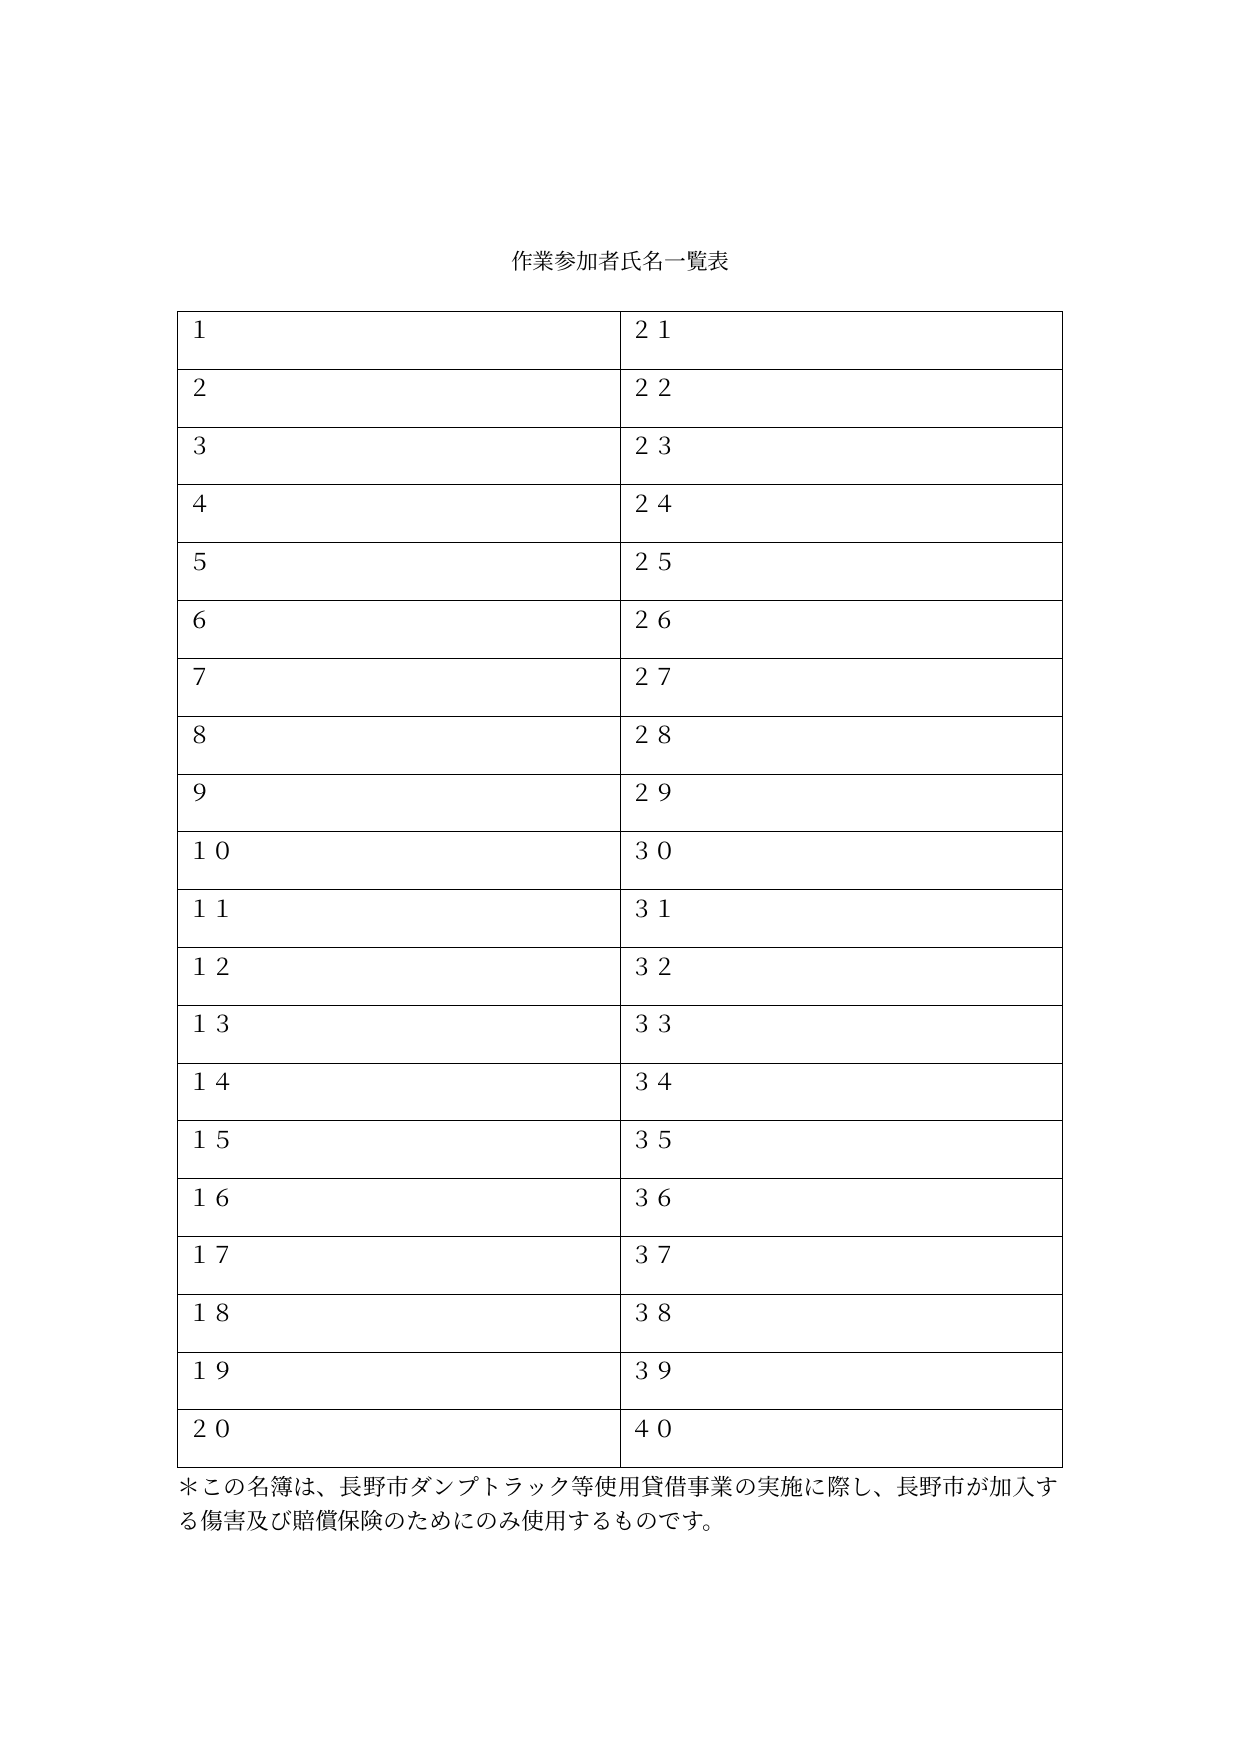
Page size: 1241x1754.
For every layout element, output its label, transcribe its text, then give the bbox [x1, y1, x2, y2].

table_cell ３８ [621, 1295, 1062, 1352]
table_cell １８ [178, 1295, 620, 1352]
table_cell ３５ [621, 1121, 1062, 1178]
table_cell １１ [178, 890, 620, 947]
table_cell ２７ [621, 659, 1062, 716]
table_cell ２ [178, 370, 620, 427]
table_cell ２６ [621, 601, 1062, 658]
table_cell １４ [178, 1064, 620, 1120]
table_cell ３４ [621, 1064, 1062, 1120]
table_cell ３０ [621, 832, 1062, 889]
table_cell ３１ [621, 890, 1062, 947]
table_cell １３ [178, 1006, 620, 1062]
table_cell １６ [178, 1179, 620, 1236]
table_cell ３９ [621, 1353, 1062, 1409]
table_cell ３３ [621, 1006, 1062, 1062]
table_cell ８ [178, 717, 620, 773]
table_cell ４ [178, 485, 620, 542]
table_cell １９ [178, 1353, 620, 1409]
text ＊この名簿は、長野市ダンプトラック等使用貸借事業の実施に際し、長野市が加入する傷害及び賠償保険のためにのみ使用するものです。 [177, 1468, 1063, 1537]
table_cell ３ [178, 428, 620, 484]
table_cell １０ [178, 832, 620, 889]
table_cell ２３ [621, 428, 1062, 484]
table_cell ２８ [621, 717, 1062, 773]
table_cell １７ [178, 1237, 620, 1294]
table_cell ３６ [621, 1179, 1062, 1236]
text 作業参加者氏名一覧表 [177, 243, 1063, 277]
table_cell ６ [178, 601, 620, 658]
table_cell ７ [178, 659, 620, 716]
table_cell ３２ [621, 948, 1062, 1005]
table_cell １５ [178, 1121, 620, 1178]
table_cell １２ [178, 948, 620, 1005]
table_cell ２９ [621, 775, 1062, 831]
table_cell ２０ [178, 1410, 620, 1467]
table_header １ [178, 312, 620, 369]
table_cell ３７ [621, 1237, 1062, 1294]
table_cell ５ [178, 543, 620, 600]
table_cell ９ [178, 775, 620, 831]
table_cell ２４ [621, 485, 1062, 542]
table_cell ２２ [621, 370, 1062, 427]
table_cell ２５ [621, 543, 1062, 600]
table_header ２１ [621, 312, 1062, 369]
table_cell ４０ [621, 1410, 1062, 1467]
